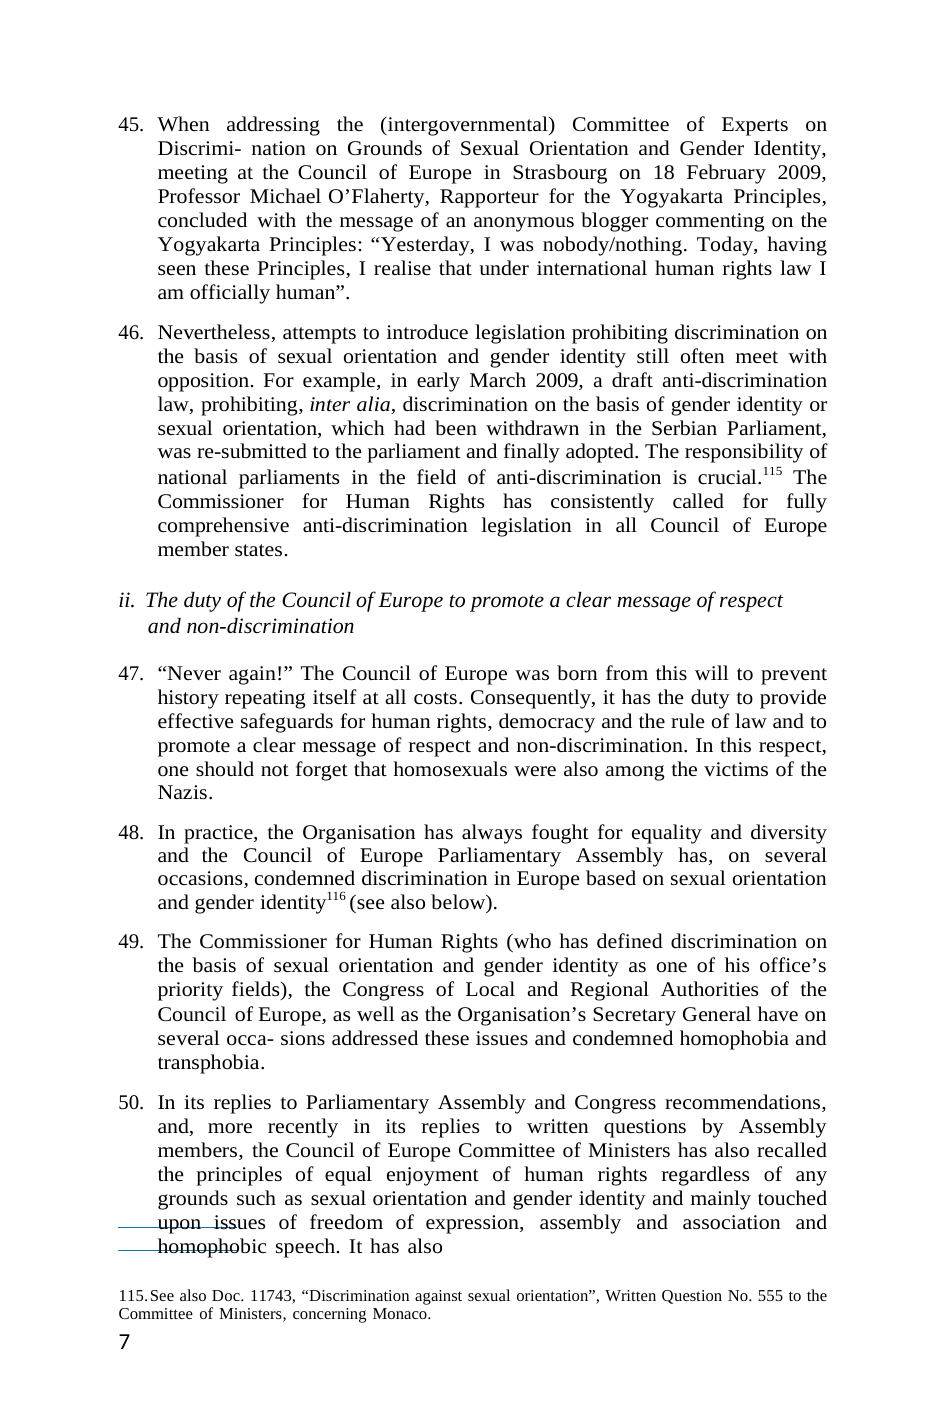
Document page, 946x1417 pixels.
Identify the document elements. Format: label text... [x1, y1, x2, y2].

list When addressing the (intergovernmental) Committee of Experts on Discrimi- nation on Grounds of Sexual Orientation and Gender Identity, meeting at the Council of Europe in Strasbourg on 18 February 2009, Professor Michael O’Flaherty, Rapporteur for the Yogyakarta Principles, concluded with the message of an anonymous blogger commenting on the Yogyakarta Principles: “Yesterday, I was nobody/nothing. Today, having seen these Principles, I realise that under international human rights law I am officially human”. [118, 112, 827, 304]
subtitle The duty of the Council of Europe to promote a clear message of respect and non-discrimination [118, 587, 816, 638]
list See also Doc. 11743, “Discrimination against sexual orientation”, Written Question No. 555 to the Committee of Ministers, concerning Monaco. [118, 1286, 827, 1323]
list The Commissioner for Human Rights (who has defined discrimination on the basis of sexual orientation and gender identity as one of his office’s priority fields), the Congress of Local and Regional Authorities of the Council of Europe, as well as the Organisation’s Secretary General have on several occa- sions addressed these issues and condemned homophobia and transphobia. [118, 929, 827, 1074]
list “Never again!” The Council of Europe was born from this will to prevent history repeating itself at all costs. Consequently, it has the duty to provide effective safeguards for human rights, democracy and the rule of law and to promote a clear message of respect and non-discrimination. In this respect, one should not forget that homosexuals were also among the victims of the Nazis. [118, 661, 827, 804]
list In its replies to Parliamentary Assembly and Congress recommendations, and, more recently in its replies to written questions by Assembly members, the Council of Europe Committee of Ministers has also recalled the principles of equal enjoyment of human rights regardless of any grounds such as sexual orientation and gender identity and mainly touched upon issues of freedom of expression, assembly and association and homophobic speech. It has also [118, 1090, 827, 1258]
list In practice, the Organisation has always fought for equality and diversity and the Council of Europe Parliamentary Assembly has, on several occasions, condemned discrimination in Europe based on sexual orientation and gender identity116 (see also below). [118, 821, 827, 914]
list Nevertheless, attempts to introduce legislation prohibiting discrimination on the basis of sexual orientation and gender identity still often meet with opposition. For example, in early March 2009, a draft anti-discrimination law, prohibiting, inter alia, discrimination on the basis of gender identity or sexual orientation, which had been withdrawn in the Serbian Parliament, was re-submitted to the parliament and finally adopted. The responsibility of national parliaments in the field of anti-discrimination is crucial.115 The Commissioner for Human Rights has consistently called for fully comprehensive anti-discrimination legislation in all Council of Europe member states. [118, 320, 827, 561]
